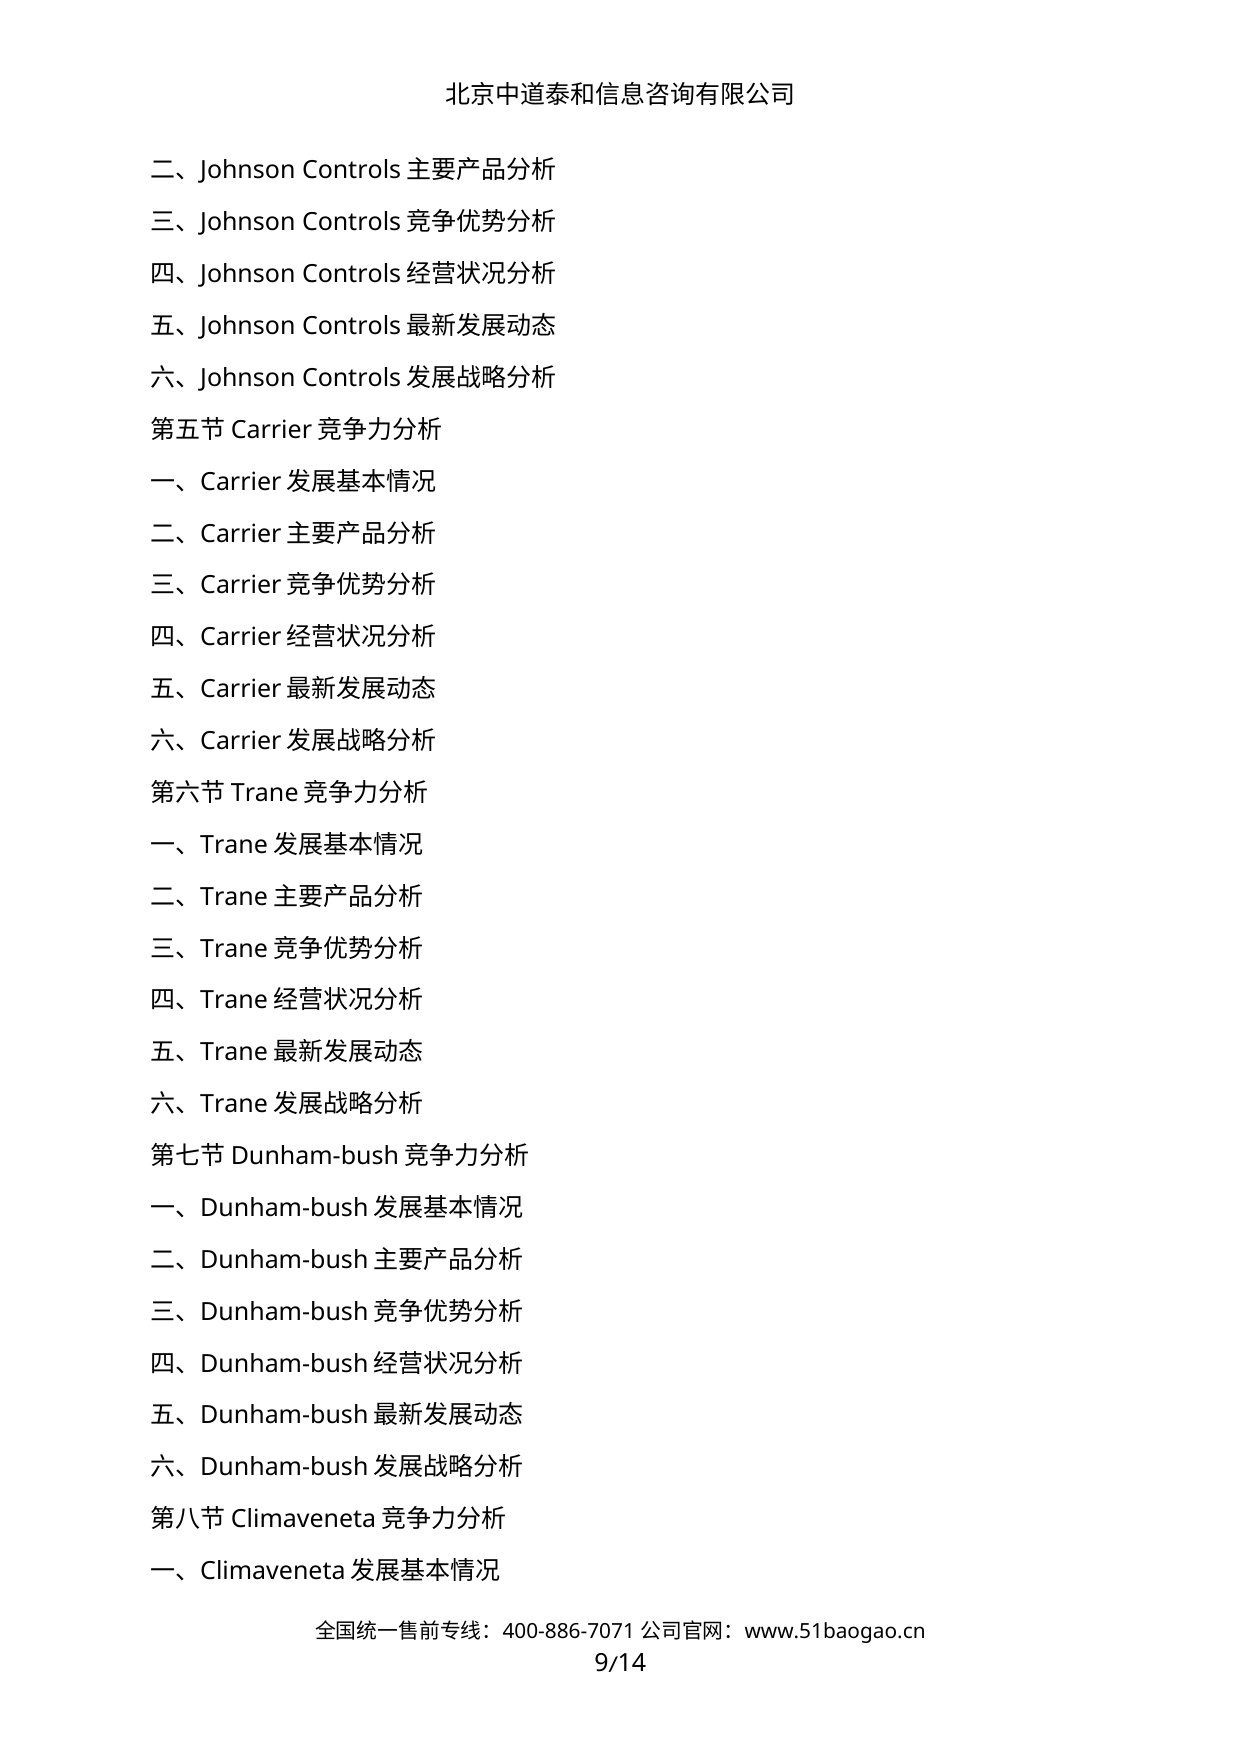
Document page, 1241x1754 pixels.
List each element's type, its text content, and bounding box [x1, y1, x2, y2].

text 第六节 Trane竞争力分析 [150, 772, 1090, 809]
text 四、Dunham-bush经营状况分析 [150, 1343, 1090, 1379]
text 四、Carrier经营状况分析 [150, 617, 1090, 653]
text 一、Dunham-bush发展基本情况 [150, 1187, 1090, 1224]
text 六、Carrier发展战略分析 [150, 721, 1090, 757]
text 一、Carrier发展基本情况 [150, 461, 1090, 497]
text 二、Johnson Controls主要产品分析 [150, 150, 1090, 186]
text 第八节 Climaveneta竞争力分析 [150, 1499, 1090, 1535]
text 三、Dunham-bush竞争优势分析 [150, 1291, 1090, 1327]
text 五、Trane最新发展动态 [150, 1032, 1090, 1068]
text 五、Carrier最新发展动态 [150, 669, 1090, 705]
text 二、Dunham-bush主要产品分析 [150, 1239, 1090, 1276]
text 六、Dunham-bush发展战略分析 [150, 1447, 1090, 1483]
text 一、Trane发展基本情况 [150, 824, 1090, 861]
text 二、Carrier主要产品分析 [150, 513, 1090, 549]
text 第七节 Dunham-bush竞争力分析 [150, 1136, 1090, 1172]
text 五、Johnson Controls最新发展动态 [150, 306, 1090, 342]
text 六、Johnson Controls发展战略分析 [150, 357, 1090, 394]
text 五、Dunham-bush最新发展动态 [150, 1395, 1090, 1431]
text 三、Carrier竞争优势分析 [150, 565, 1090, 601]
text 三、Trane竞争优势分析 [150, 928, 1090, 964]
text 第五节 Carrier竞争力分析 [150, 409, 1090, 446]
text 二、Trane主要产品分析 [150, 876, 1090, 912]
text 一、Climaveneta发展基本情况 [150, 1551, 1090, 1587]
text 六、Trane发展战略分析 [150, 1084, 1090, 1120]
text 三、Johnson Controls竞争优势分析 [150, 202, 1090, 238]
text 四、Johnson Controls经营状况分析 [150, 254, 1090, 290]
text 四、Trane经营状况分析 [150, 980, 1090, 1016]
